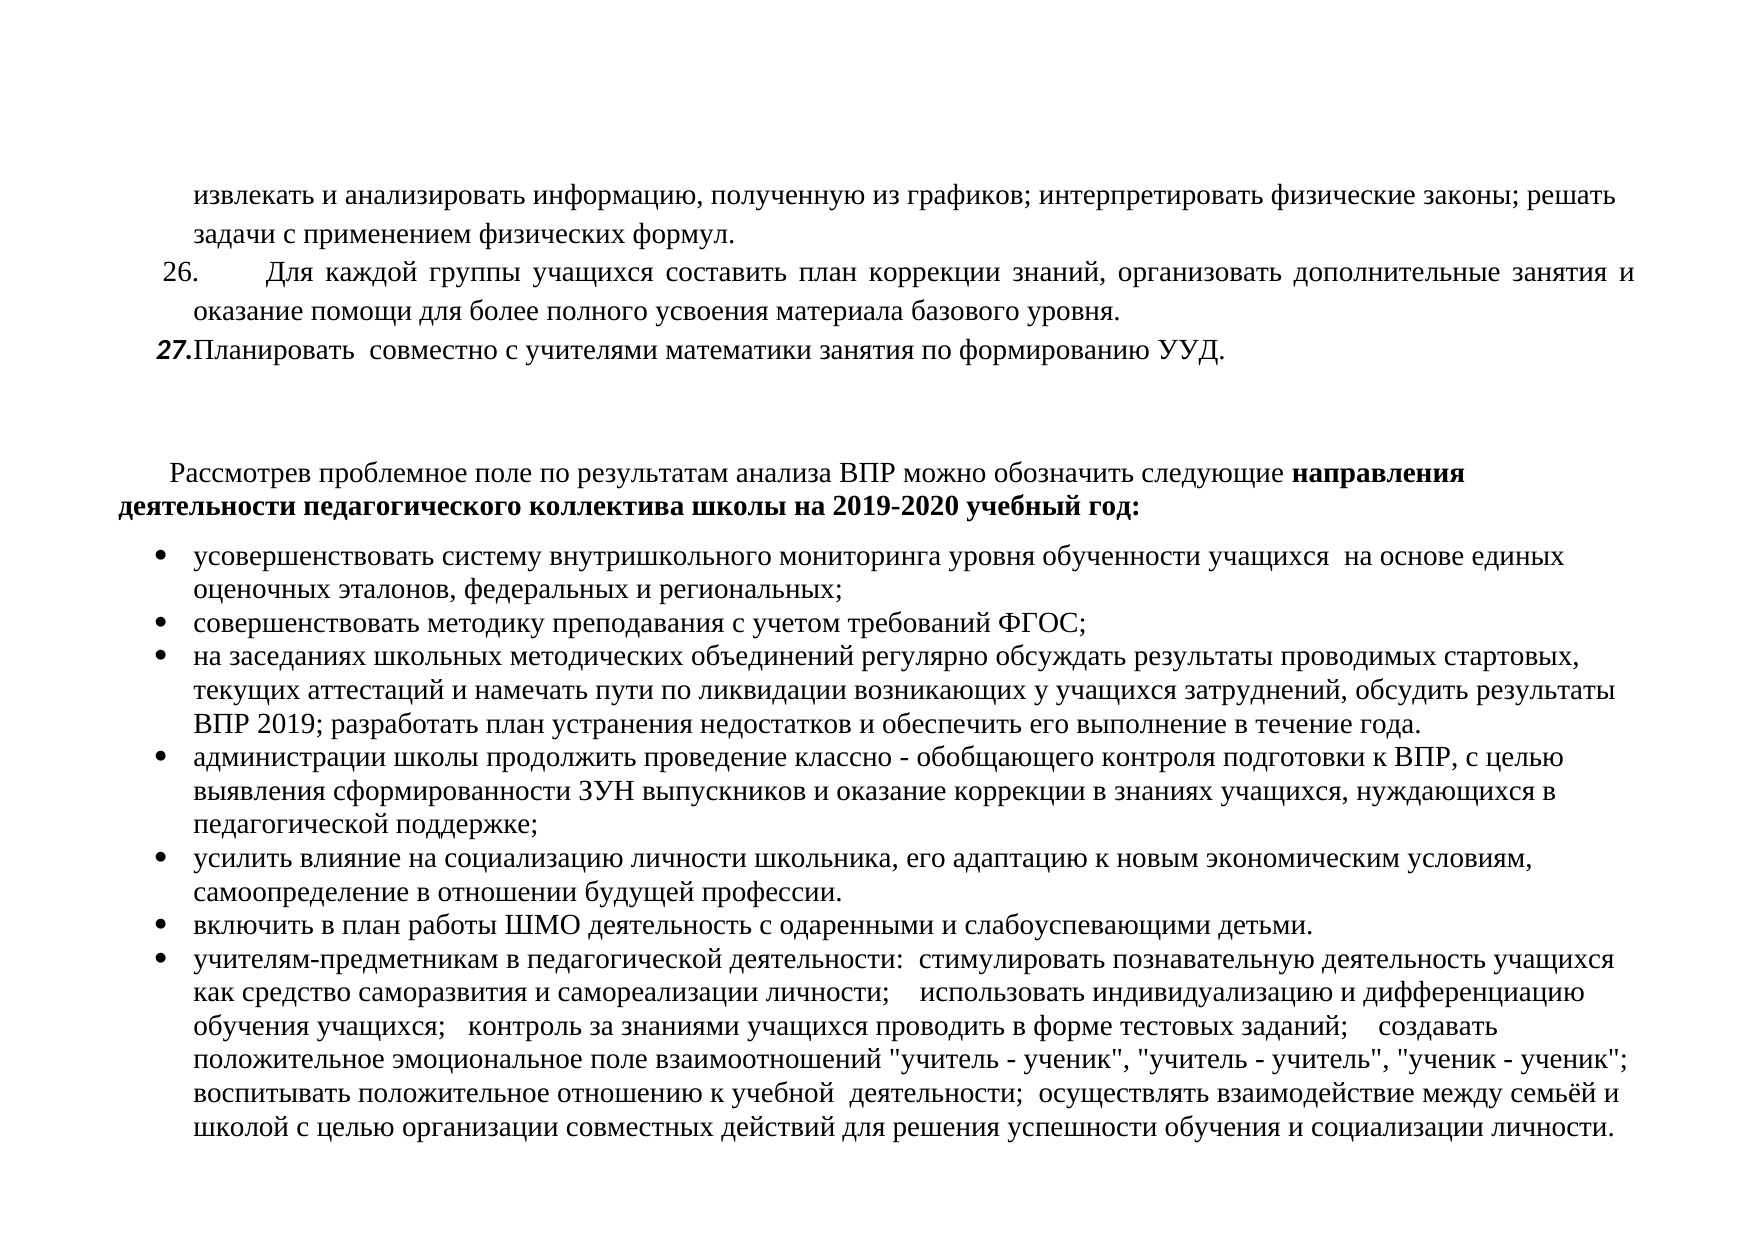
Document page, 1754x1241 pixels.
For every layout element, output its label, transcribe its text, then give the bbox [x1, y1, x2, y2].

list Для каждой группы учащихся составить план коррекции знаний, организовать дополнительные занятия и оказание помощи для более полного усвоения материала базового уровня. [162, 254, 1636, 326]
list включить в план работы ШМО деятельность с одаренными и слабоуспевающими детьми. [156, 907, 1636, 941]
list совершенствовать методику преподавания с учетом требований ФГОС; [156, 605, 1636, 638]
list усовершенствовать систему внутришкольного мониторинга уровня обученности учащихся на основе единых оценочных эталонов, федеральных и региональных; [156, 538, 1636, 605]
text Рассмотрев проблемное поле по результатам анализа ВПР можно обозначить следующие направления деятельности педагогического коллектива школы на 2019-2020 учебный год: [118, 455, 1636, 522]
list администрации школы продолжить проведение классно - обобщающего контроля подготовки к ВПР, с целью выявления сформированности ЗУН выпускников и оказание коррекции в знаниях учащихся, нуждающихся в педагогической поддержке; [156, 739, 1636, 840]
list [162, 177, 1636, 249]
list учителям-предметникам в педагогической деятельности: стимулировать познавательную деятельность учащихся как средство саморазвития и самореализации личности; использовать индивидуализацию и дифференциацию обучения учащихся; контроль за знаниями учащихся проводить в форме тестовых заданий; создавать положительное эмоциональное поле взаимоотношений "учитель - ученик", "учитель - учитель", "ученик - ученик"; воспитывать положительное отношению к учебной деятельности; осуществлять взаимодействие между семьёй и школой с целью организации совместных действий для решения успешности обучения и социализации личности. [156, 941, 1636, 1142]
list усилить влияние на социализацию личности школьника, его адаптацию к новым экономическим условиям, самоопределение в отношении будущей профессии. [156, 840, 1636, 907]
list Планировать совместно с учителями математики занятия по формированию УУД. [156, 331, 1636, 367]
list на заседаниях школьных методических объединений регулярно обсуждать результаты проводимых стартовых, текущих аттестаций и намечать пути по ликвидации возникающих у учащихся затруднений, обсудить результаты ВПР 2019; разработать план устранения недостатков и обеспечить его выполнение в течение года. [156, 638, 1636, 739]
